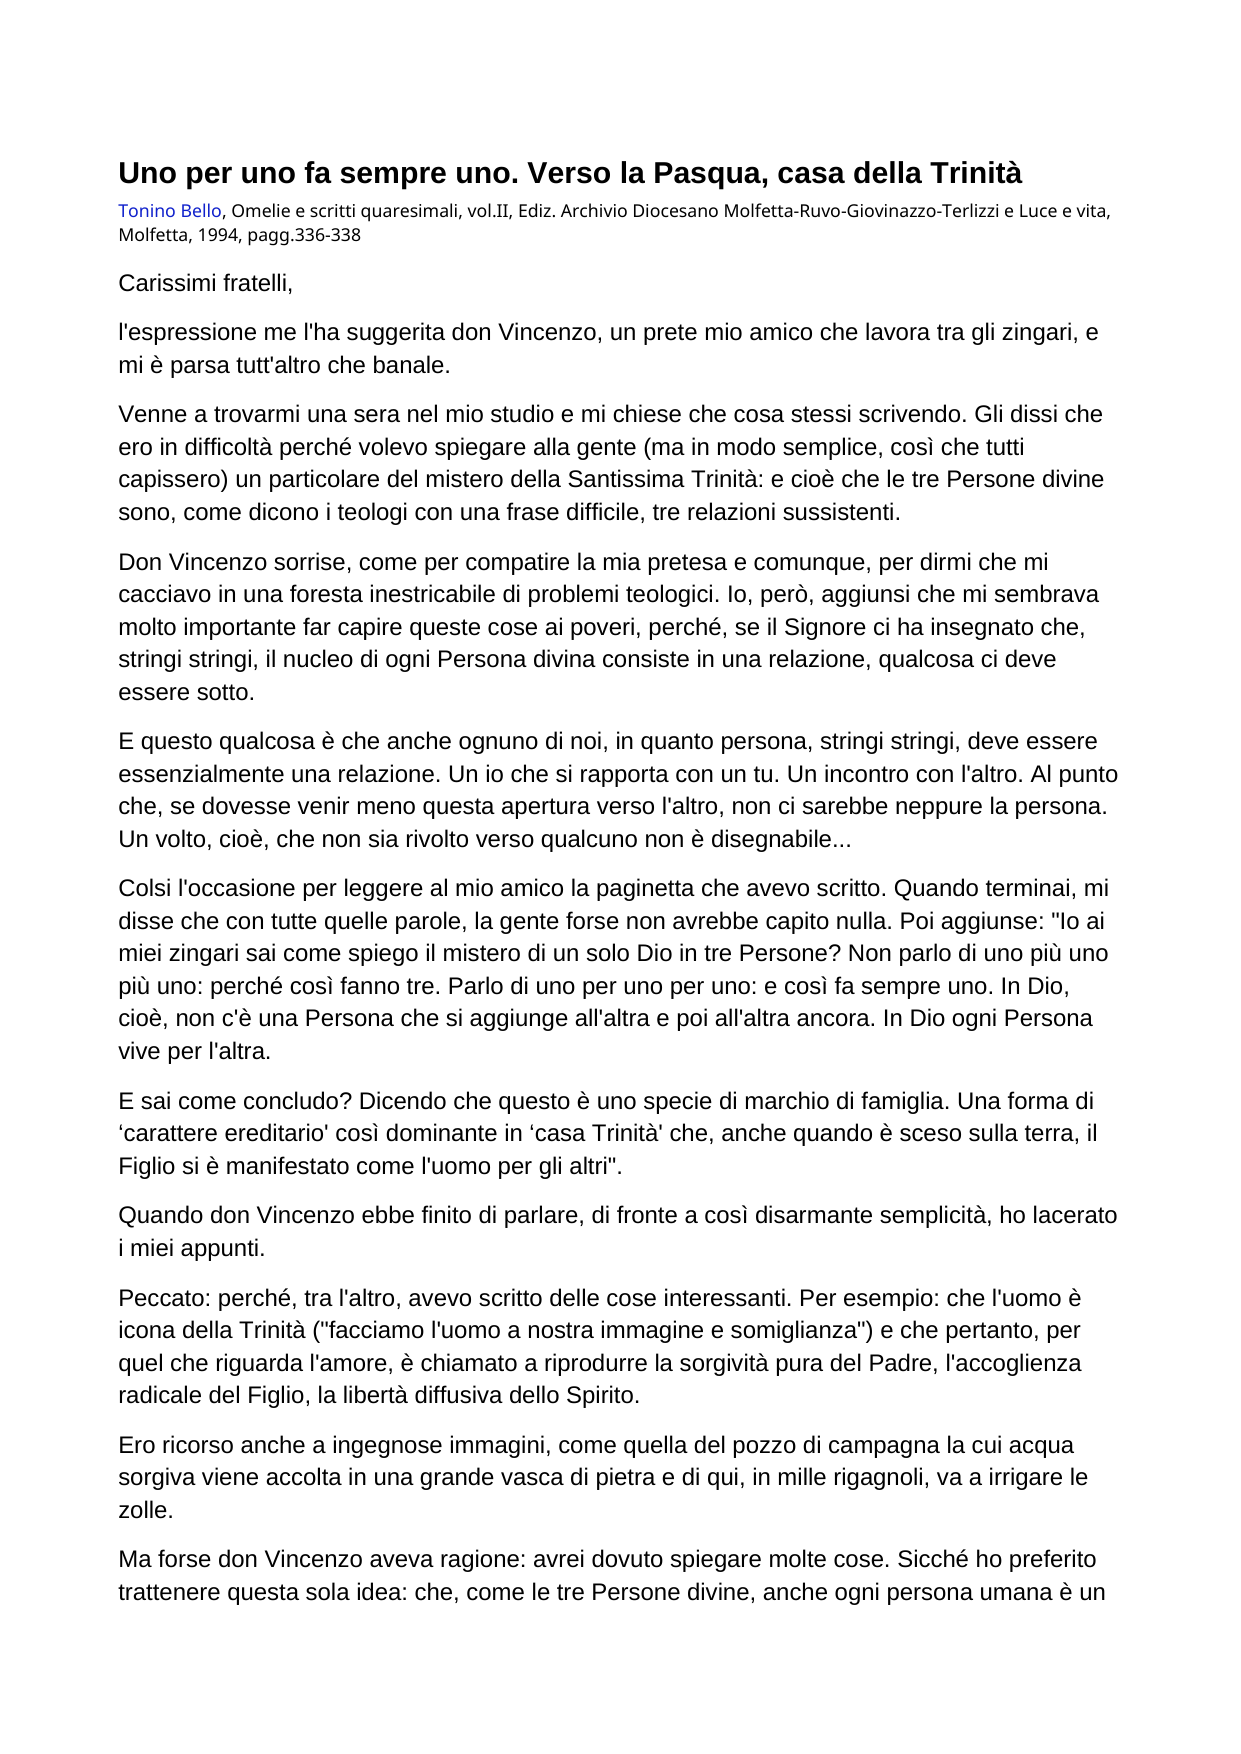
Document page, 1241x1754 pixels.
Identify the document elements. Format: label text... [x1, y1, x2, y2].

text Don Vincenzo sorrise, come per compatire la mia pretesa e comunque, per dirmi che mi cacciavo in una foresta inestricabile di problemi teologici. Io, però, aggiunsi che mi sembrava molto importante far capire queste cose ai poveri, perché, se il Signore ci ha insegnato che, stringi stringi, il nucleo di ogni Persona divina consiste in una relazione, qualcosa ci deve essere sotto. [118, 543, 1122, 705]
text l'espressione me l'ha suggerita don Vincenzo, un prete mio amico che lavora tra gli zingari, e mi è parsa tutt'altro che banale. [118, 313, 1122, 378]
text Quando don Vincenzo ebbe finito di parlare, di fronte a così disarmante semplicità, ho lacerato i miei appunti. [118, 1196, 1122, 1261]
text Peccato: perché, tra l'altro, avevo scritto delle cose interessanti. Per esempio: che l'uomo è icona della Trinità ("facciamo l'uomo a nostra immagine e somiglianza") e che pertanto, per quel che riguarda l'amore, è chiamato a riprodurre la sorgività pura del Padre, l'accoglienza radicale del Figlio, la libertà diffusiva dello Spirito. [118, 1278, 1122, 1408]
text Ero ricorso anche a ingegnose immagini, come quella del pozzo di campagna la cui acqua sorgiva viene accolta in una grande vasca di pietra e di qui, in mille rigagnoli, va a irrigare le zolle. [118, 1426, 1122, 1523]
text Venne a trovarmi una sera nel mio studio e mi chiese che cosa stessi scrivendo. Gli dissi che ero in difficoltà perché volevo spiegare alla gente (ma in modo semplice, così che tutti capissero) un particolare del mistero della Santissima Trinità: e cioè che le tre Persone divine sono, come dicono i teologi con una frase difficile, tre relazioni sussistenti. [118, 395, 1122, 525]
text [118, 1540, 1122, 1605]
text Tonino Bello, Omelie e scritti quaresimali, vol.II, Ediz. Archivio Diocesano Molfetta-Ruvo-Giovinazzo-Terlizzi e Luce e vita, Molfetta, 1994, pagg.336-338 [118, 198, 1122, 246]
text Uno per uno fa sempre uno. Verso la Pasqua, casa della Trinità [118, 155, 1122, 190]
text Carissimi fratelli, [118, 263, 1122, 296]
text E questo qualcosa è che anche ognuno di noi, in quanto persona, stringi stringi, deve essere essenzialmente una relazione. Un io che si rapporta con un tu. Un incontro con l'altro. Al punto che, se dovesse venir meno questa apertura verso l'altro, non ci sarebbe neppure la persona. Un volto, cioè, che non sia rivolto verso qualcuno non è disegnabile... [118, 722, 1122, 852]
text E sai come concludo? Dicendo che questo è uno specie di marchio di famiglia. Una forma di ‘carattere ereditario' così dominante in ‘casa Trinità' che, anche quando è sceso sulla terra, il Figlio si è manifestato come l'uomo per gli altri". [118, 1082, 1122, 1179]
text Colsi l'occasione per leggere al mio amico la paginetta che avevo scritto. Quando terminai, mi disse che con tutte quelle parole, la gente forse non avrebbe capito nulla. Poi aggiunse: "Io ai miei zingari sai come spiego il mistero di un solo Dio in tre Persone? Non parlo di uno più uno più uno: perché così fanno tre. Parlo di uno per uno per uno: e così fa sempre uno. In Dio, cioè, non c'è una Persona che si aggiunge all'altra e poi all'altra ancora. In Dio ogni Persona vive per l'altra. [118, 869, 1122, 1064]
